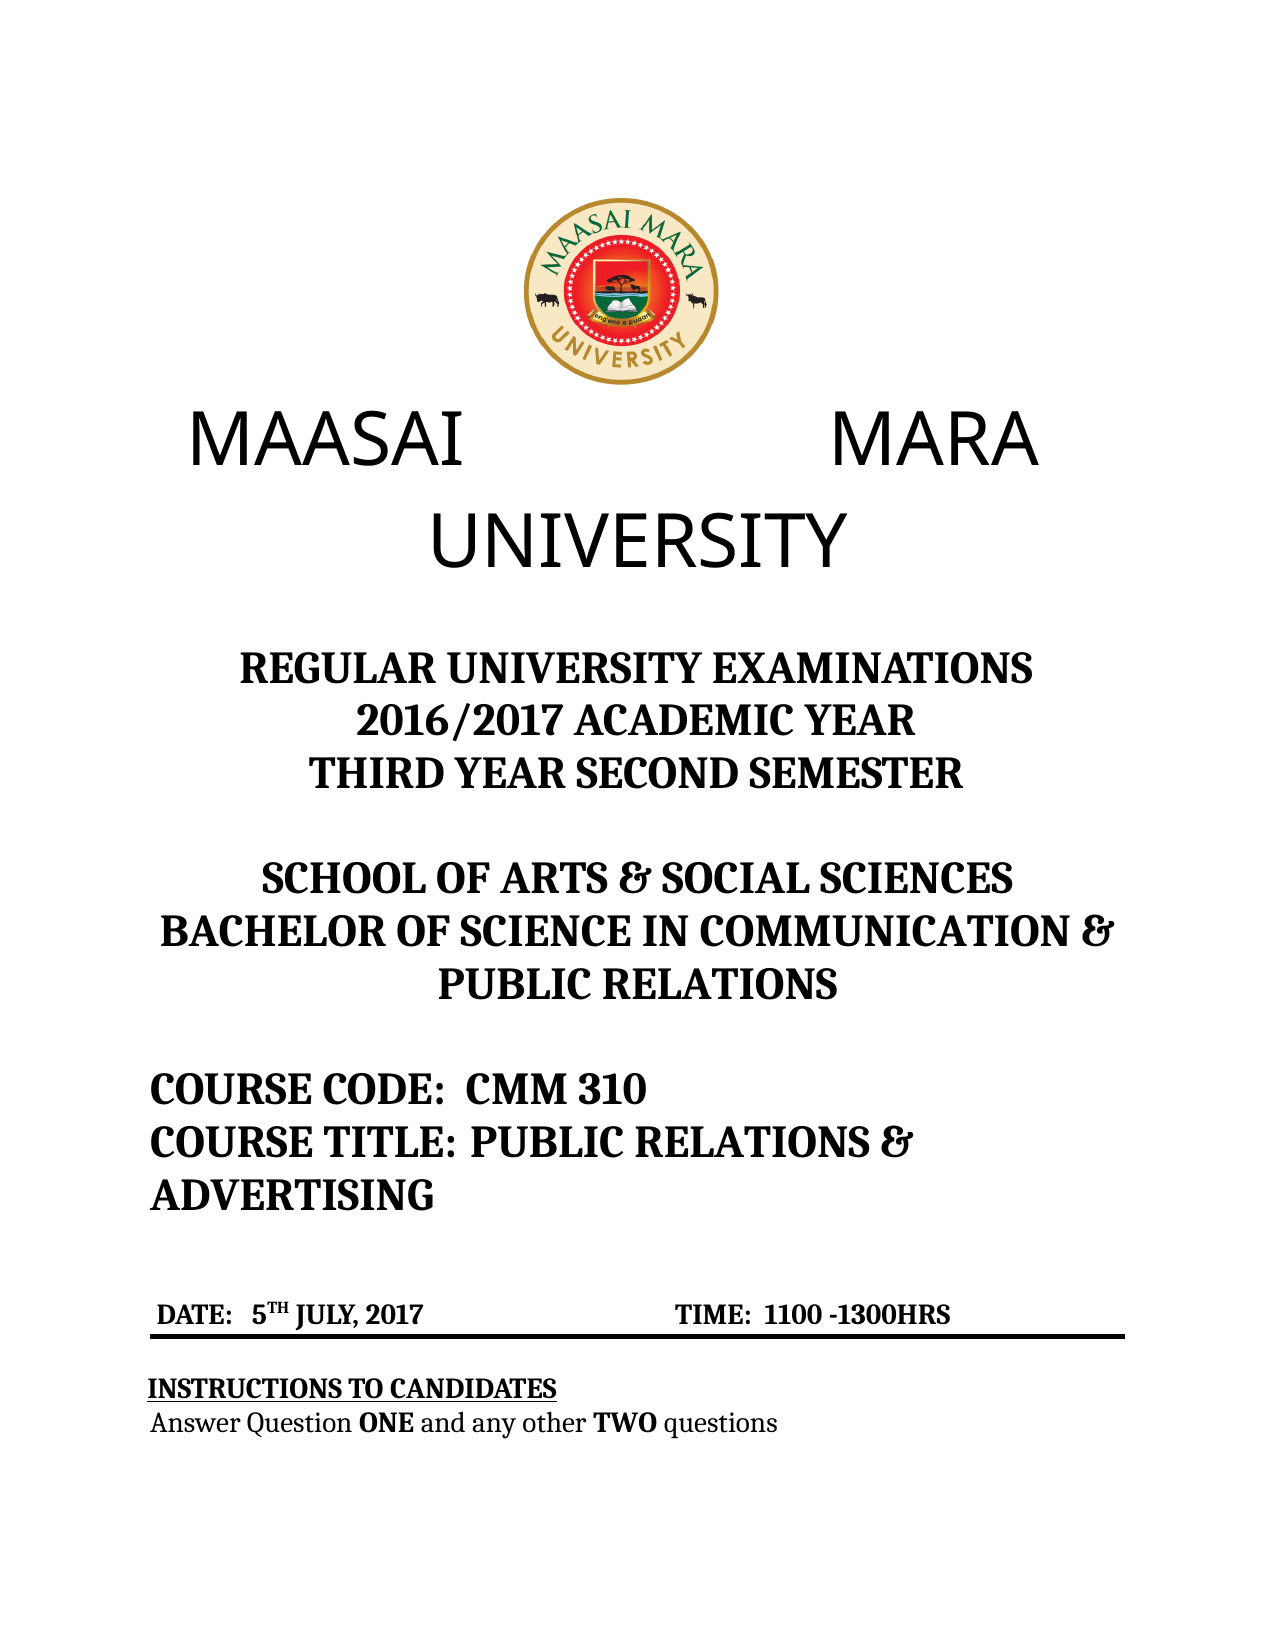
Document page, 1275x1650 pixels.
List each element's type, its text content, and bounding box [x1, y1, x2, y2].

text BACHELOR OF SCIENCE IN COMMUNICATION & PUBLIC RELATIONS [150, 905, 1125, 1011]
text 2016/2017 ACADEMIC YEAR [147, 694, 1125, 747]
text DATE: 5TH JULY, 2017 TIME: 1100 -1300HRS [150, 1298, 1125, 1334]
text REGULAR UNIVERSITY EXAMINATIONS [147, 642, 1125, 694]
text COURSE CODE: CMM 310 [150, 1063, 1125, 1116]
text INSTRUCTIONS TO CANDIDATES [147, 1372, 1125, 1406]
text SCHOOL OF ARTS & SOCIAL SCIENCES [150, 853, 1125, 905]
text COURSE TITLE: PUBLIC RELATIONS & ADVERTISING [150, 1116, 1125, 1222]
text THIRD YEAR SECOND SEMESTER [147, 747, 1125, 800]
text MAASAI MARA UNIVERSITY [150, 385, 1125, 589]
text Answer Question ONE and any other TWO questions [150, 1406, 1125, 1439]
